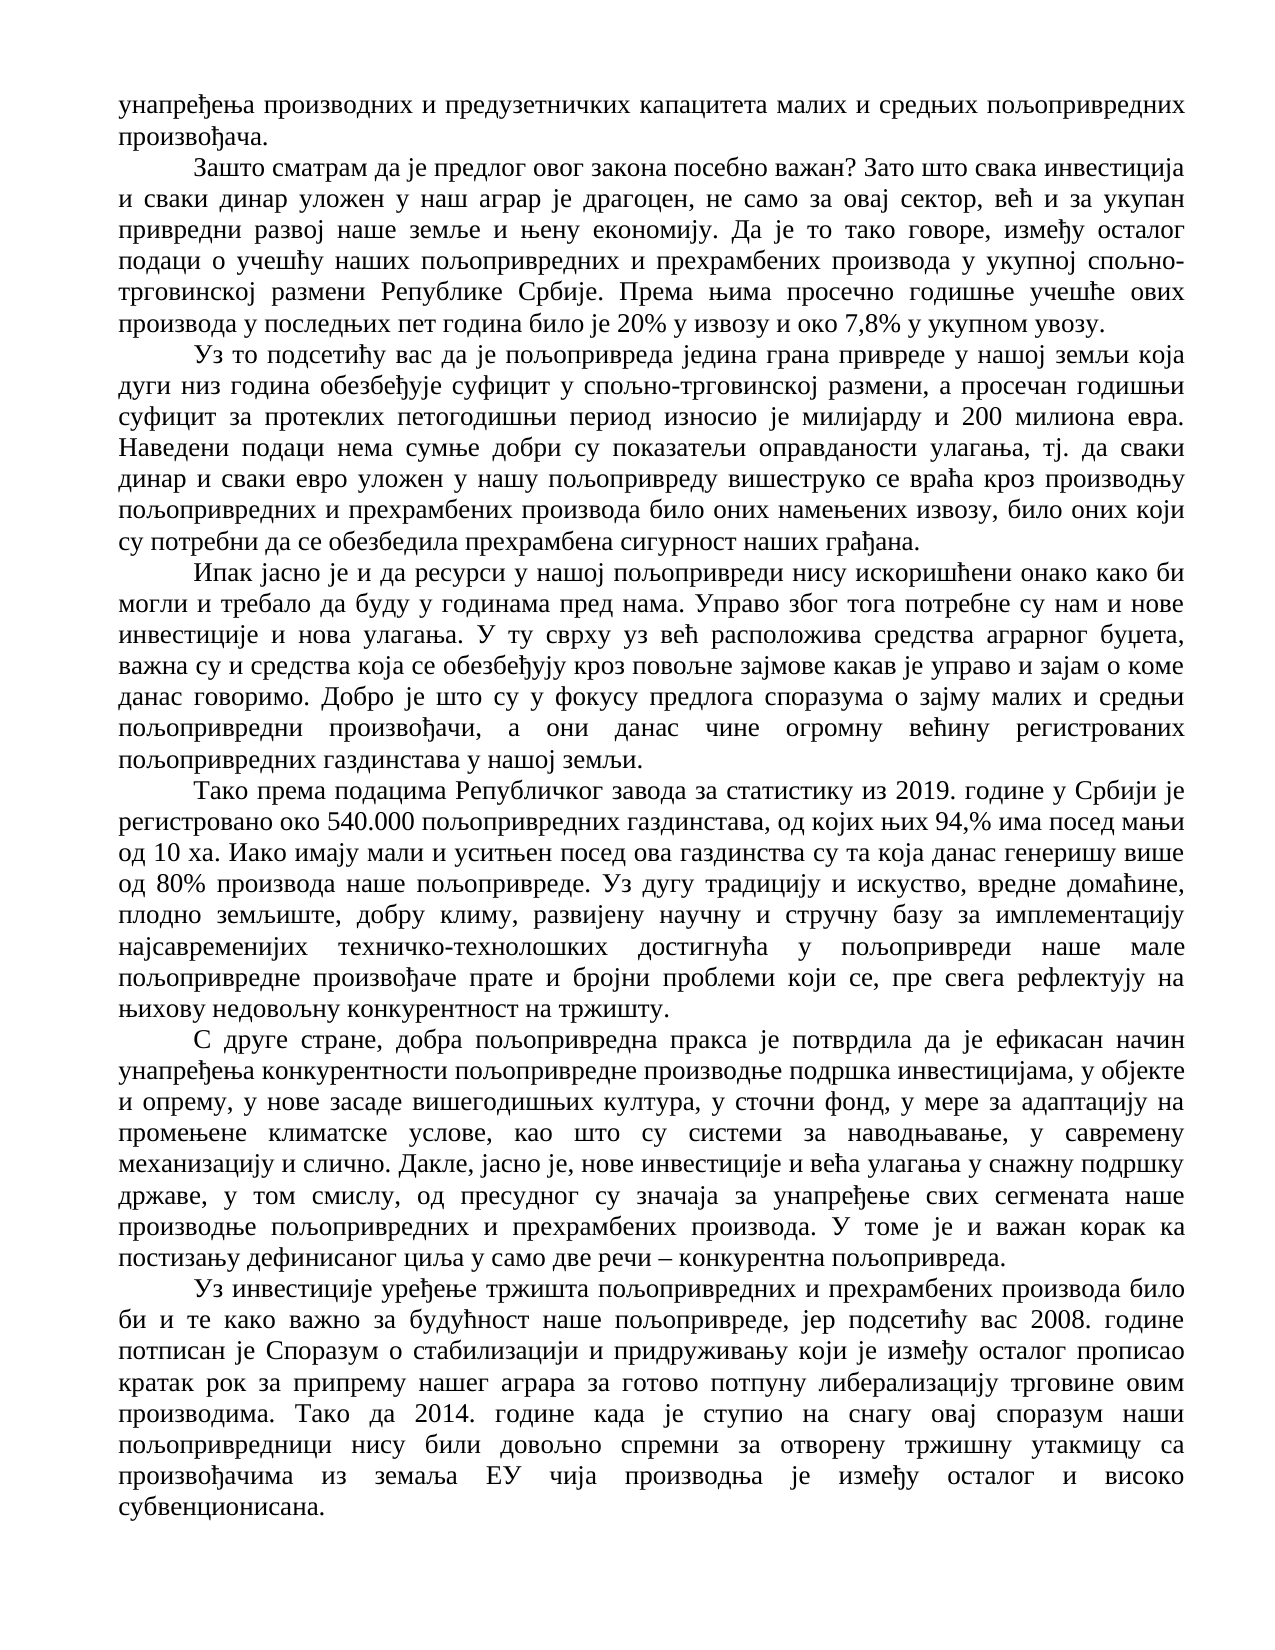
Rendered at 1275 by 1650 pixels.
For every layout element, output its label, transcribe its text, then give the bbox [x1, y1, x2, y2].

text Уз то подсетићу вас да је пољопривреда једина грана привреде у нашој земљи која дуги низ година обезбеђује суфицит у спољно-трговинској размени, а просечан годишњи суфицит за протеклих петогодишњи период износио је милијарду и 200 милиона евра. Наведени подаци нема сумње добри су показатељи оправданости улагања, тј. да сваки динар и сваки евро уложен у нашу пољопривреду вишеструко се враћа кроз производњу пољопривредних и прехрамбених производа било оних намењених извозу, било оних који су потребни да се обезбедила прехрамбена сигурност наших грађана. [118, 338, 1186, 556]
text Тако према подацима Републичког завода за статистику из 2019. године у Србији је регистровано око 540.000 пољопривредних газдинстава, од којих њих 94,% има посед мањи од 10 ха. Иако имају мали и уситњен посед ова газдинства су та која данас генеришу више од 80% производа наше пољопривреде. Уз дугу традицију и искуство, вредне домаћине, плодно земљиште, добру климу, развијену научну и стручну базу за имплементацију најсавременијих техничко-технолошких достигнућа у пољопривреди наше мале пољопривредне произвођаче прате и бројни проблеми који се, пре свега рефлектују на њихову недовољну конкурентност на тржишту. [118, 774, 1186, 1023]
text Ипак јасно је и да ресурси у нашој пољопривреди нису искоришћени онако како би могли и требало да буду у годинама пред нама. Управо због тога потребне су нам и нове инвестиције и нова улагања. У ту сврху уз већ расположива средства аграрног буџета, важна су и средства која се обезбеђују кроз повољне зајмове какав је управо и зајам о коме данас говоримо. Добро је што су у фокусу предлога споразума о зајму малих и средњи пољопривредни произвођачи, а они данас чине огромну већину регистрованих пољопривредних газдинстава у нашој земљи. [118, 556, 1186, 774]
text Зашто сматрам да је предлог овог закона посебно важан? Зато што свака инвестиција и сваки динар уложен у наш аграр је драгоцен, не само за овај сектор, већ и за укупан привредни развој наше земље и њену економију. Да је то тако говоре, између осталог подаци о учешћу наших пољопривредних и прехрамбених производа у укупној спољно-трговинској размени Републике Србије. Према њима просечно годишње учешће ових производа у последњих пет година било је 20% у извозу и око 7,8% у укупном увозу. [118, 151, 1186, 338]
text Уз инвестиције уређење тржишта пољопривредних и прехрамбених производа било би и те како важно за будућност наше пољопривреде, јер подсетићу вас 2008. године потписан је Споразум о стабилизацији и придруживању који је између осталог прописао кратак рок за припрему нашег аграра за готово потпуну либерализацију трговине овим производима. Тако да 2014. године када је ступио на снагу овај споразум наши пољопривредници нису били довољно спремни за отворену тржишну утакмицу са произвођачима из земаља ЕУ чија производња је између осталог и високо субвенционисана. [118, 1272, 1186, 1521]
text С друге стране, добра пољопривредна пракса је потврдила да је ефикасан начин унапређења конкурентности пољопривредне производње подршка инвестицијама, у објекте и опрему, у нове засаде вишегодишњих култура, у сточни фонд, у мере за адаптацију на промењене климатске услове, као што су системи за наводњавање, у савремену механизацију и слично. Дакле, јасно је, нове инвестиције и већа улагања у снажну подршку државе, у том смислу, од пресудног су значаја за унапређење свих сегмената наше производње пољопривредних и прехрамбених производа. У томе је и важан корак ка постизању дефинисаног циља у само две речи – конкурентна пољопривреда. [118, 1023, 1186, 1272]
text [118, 89, 1186, 151]
